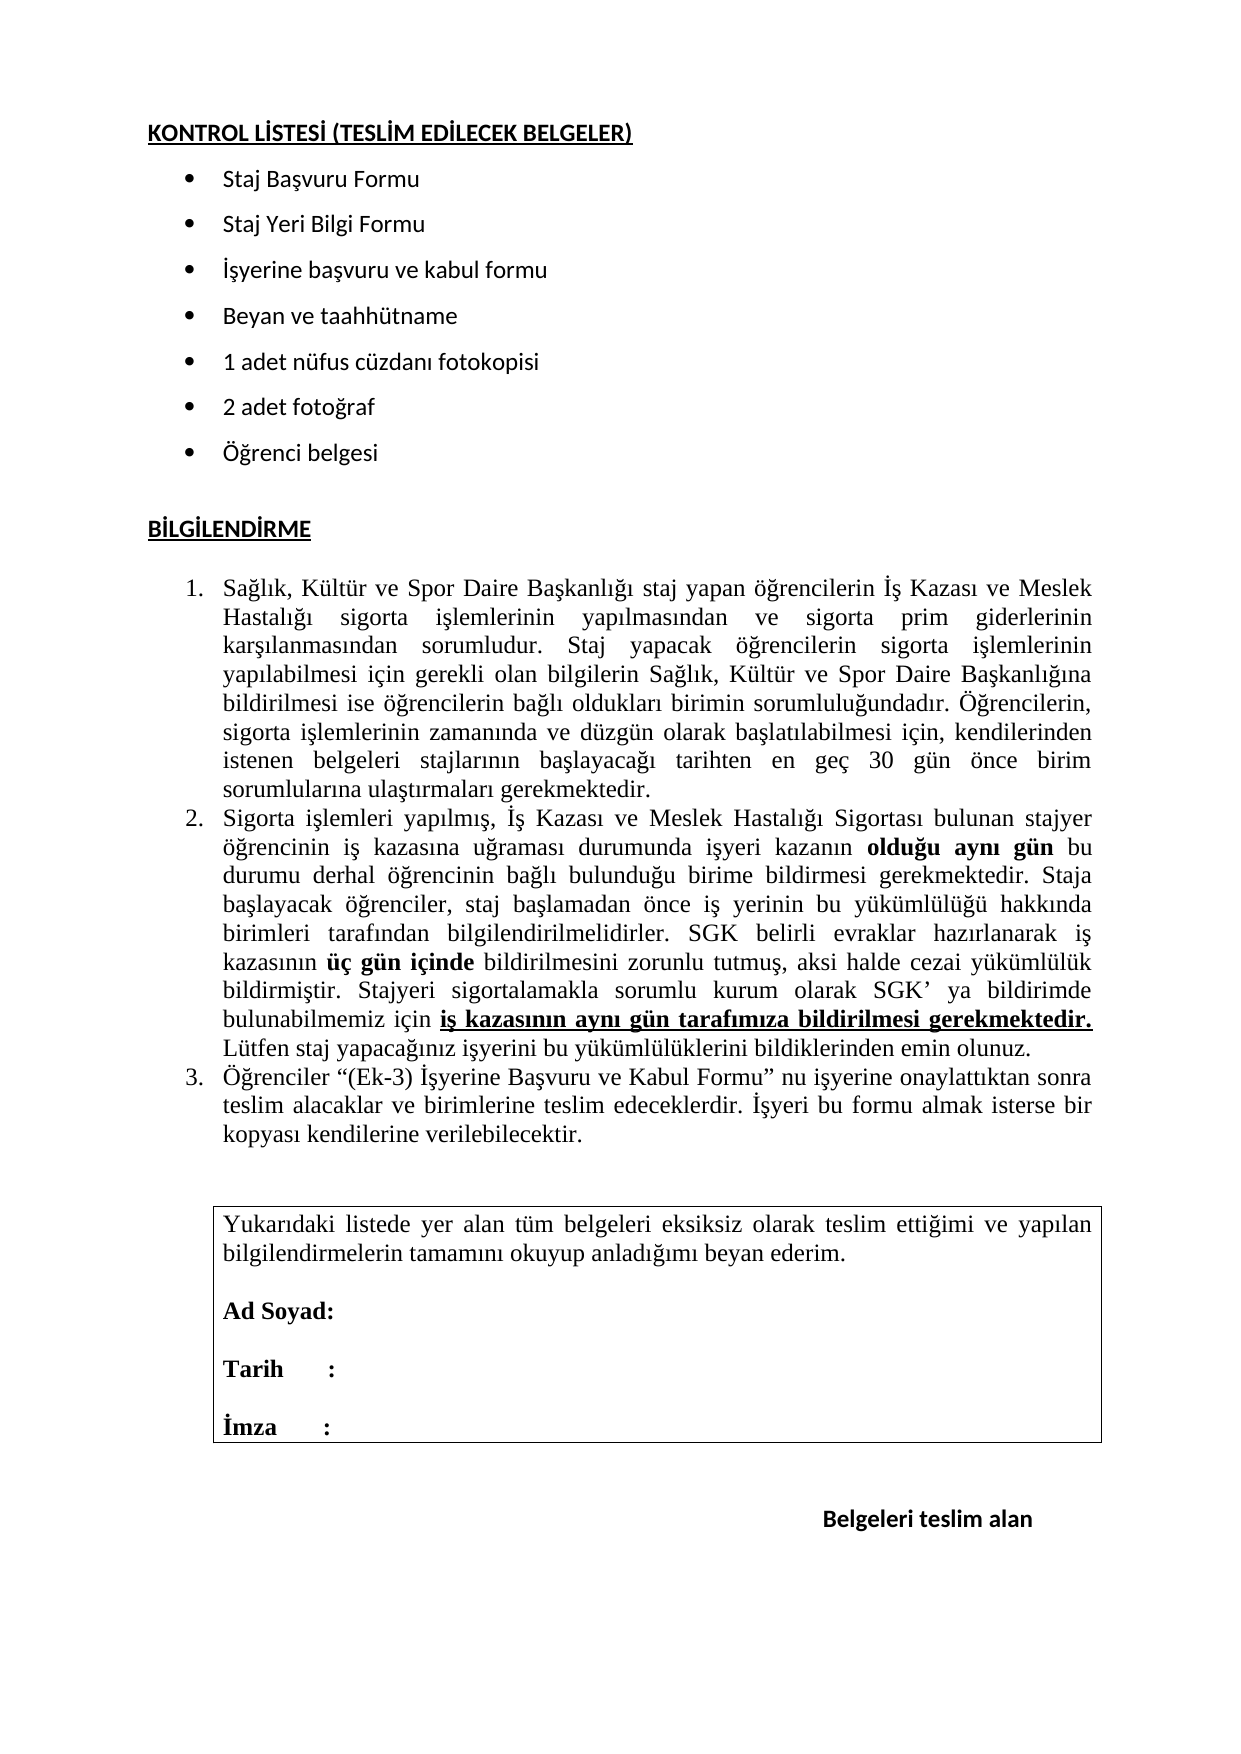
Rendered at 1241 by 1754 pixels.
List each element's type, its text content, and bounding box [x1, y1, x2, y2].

text Yukarıdaki listede yer alan tüm belgeleri eksiksiz olarak teslim ettiğimi ve yapılan bilgilendirmelerin tamamını okuyup anladığımı beyan ederim. [214, 1207, 1101, 1267]
text Tarih : [214, 1351, 1101, 1382]
list Öğrenci belgesi [185, 437, 1093, 468]
list 1 adet nüfus cüzdanı fotokopisi [185, 346, 1093, 376]
text İmza : [214, 1408, 1101, 1442]
list Staj Başvuru Formu [185, 163, 1093, 193]
list Sağlık, Kültür ve Spor Daire Başkanlığı staj yapan öğrencilerin İş Kazası ve Meslek Hastalığı sigorta işlemlerinin yapılmasından ve sigorta prim giderlerinin karşılanmasından sorumludur. Staj yapacak öğrencilerin sigorta işlemlerinin yapılabilmesi için gerekli olan bilgilerin Sağlık, Kültür ve Spor Daire Başkanlığına bildirilmesi ise öğrencilerin bağlı oldukları birimin sorumluluğundadır. Öğrencilerin, sigorta işlemlerinin zamanında ve düzgün olarak başlatılabilmesi için, kendilerinden istenen belgeleri stajlarının başlayacağı tarihten en geç 30 gün önce birim sorumlularına ulaştırmaları gerekmektedir. [185, 573, 1093, 803]
list Sigorta işlemleri yapılmış, İş Kazası ve Meslek Hastalığı Sigortası bulunan stajyer öğrencinin iş kazasına uğraması durumunda işyeri kazanın olduğu aynı gün bu durumu derhal öğrencinin bağlı bulunduğu birime bildirmesi gerekmektedir. Staja başlayacak öğrenciler, staj başlamadan önce iş yerinin bu yükümlülüğü hakkında birimleri tarafından bilgilendirilmelidirler. SGK belirli evraklar hazırlanarak iş kazasının üç gün içinde bildirilmesini zorunlu tutmuş, aksi halde cezai yükümlülük bildirmiştir. Stajyeri sigortalamakla sorumlu kurum olarak SGK’ ya bildirimde bulunabilmemiz için iş kazasının aynı gün tarafımıza bildirilmesi gerekmektedir. Lütfen staj yapacağınız işyerini bu yükümlülüklerini bildiklerinden emin olunuz. [185, 803, 1093, 1062]
list Öğrenciler “(Ek-3) İşyerine Başvuru ve Kabul Formu” nu işyerine onaylattıktan sonra teslim alacaklar ve birimlerine teslim edeceklerdir. İşyeri bu formu almak isterse bir kopyası kendilerine verilebilecektir. [185, 1062, 1093, 1148]
list Staj Yeri Bilgi Formu [185, 208, 1093, 239]
list Beyan ve taahhütname [185, 300, 1093, 330]
text Ad Soyad: [214, 1293, 1101, 1324]
text Belgeleri teslim alan [148, 1503, 1093, 1534]
list 2 adet fotoğraf [185, 391, 1093, 422]
list İşyerine başvuru ve kabul formu [185, 254, 1093, 285]
text BİLGİLENDİRME [148, 513, 1093, 544]
text KONTROL LİSTESİ (TESLİM EDİLECEK BELGELER) [148, 117, 1093, 147]
